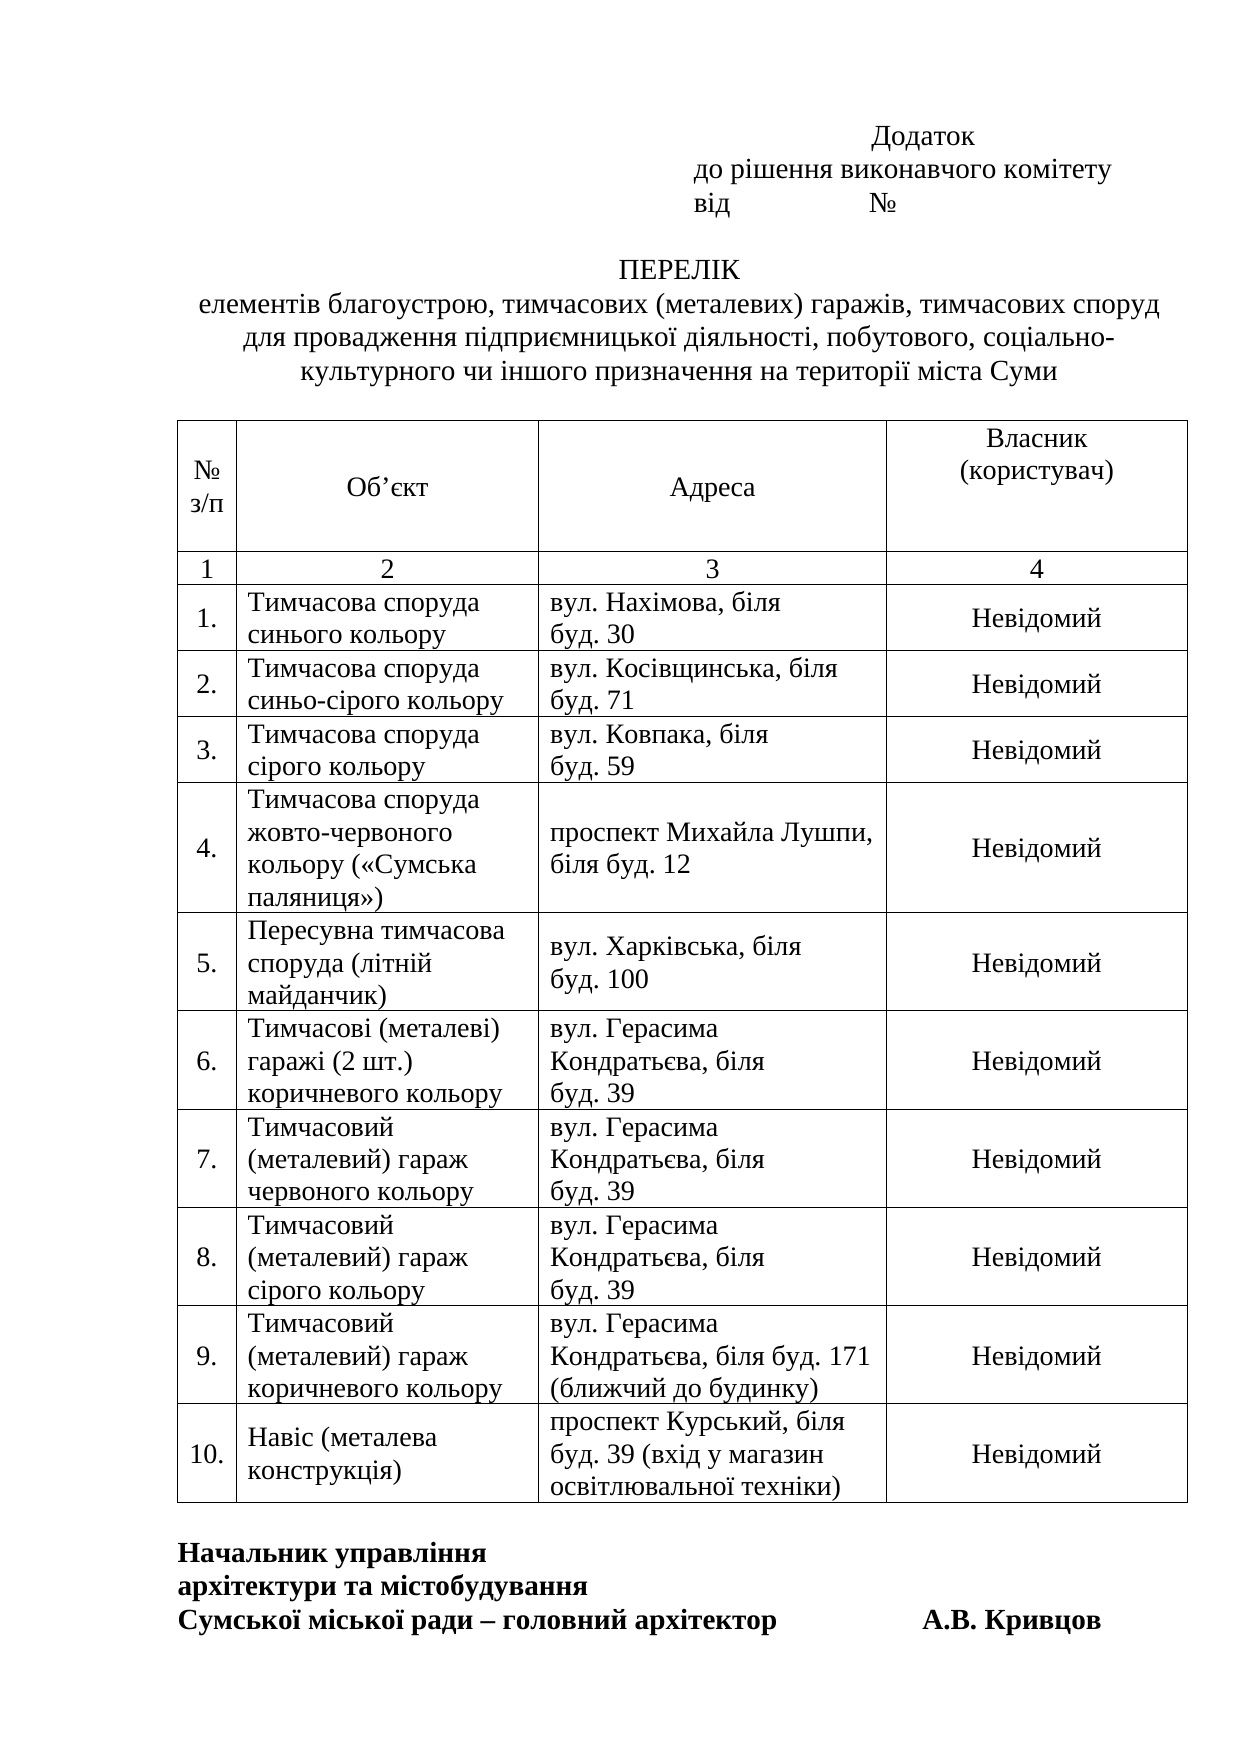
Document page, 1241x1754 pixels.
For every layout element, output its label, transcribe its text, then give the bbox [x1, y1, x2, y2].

table_cell Тимчасова споруда синьо-сірого кольору [237, 651, 538, 716]
table_cell вул. Герасима Кондратьєва, біля буд. 39 [539, 1110, 886, 1207]
table_cell Тимчасовий (металевий) гараж сірого кольору [237, 1208, 538, 1305]
text Начальник управління [102, 1535, 1181, 1568]
text від № [693, 185, 1181, 219]
table_cell Пересувна тимчасова споруда (літній майданчик) [237, 913, 538, 1010]
table_cell Тимчасовий (металевий) гараж коричневого кольору [237, 1306, 538, 1403]
text Додаток [177, 118, 1181, 152]
table_cell 4. [178, 783, 236, 912]
table_cell 5. [178, 913, 236, 1010]
table_cell проспект Михайла Лушпи, біля буд. 12 [539, 783, 886, 912]
table_cell Тимчасові (металеві) гаражі (2 шт.) коричневого кольору [237, 1011, 538, 1109]
table_cell 8. [178, 1208, 236, 1305]
table_cell Невідомий [887, 717, 1187, 782]
table_cell вул. Нахімова, біля буд. 30 [539, 585, 886, 650]
table_cell вул. Косівщинська, біля буд. 71 [539, 651, 886, 716]
table_cell 2. [178, 651, 236, 716]
table_cell Невідомий [887, 1011, 1187, 1109]
text до рішення виконавчого комітету [693, 152, 1181, 185]
table_cell Невідомий [887, 1110, 1187, 1207]
table_cell вул. Харківська, біля буд. 100 [539, 913, 886, 1010]
table_cell Тимчасова споруда синього кольору [237, 585, 538, 650]
table_cell 6. [178, 1011, 236, 1109]
text Сумської міської ради – головний архітектор А.В. Кривцов [177, 1602, 1181, 1636]
table_cell 3. [178, 717, 236, 782]
text архітектури та містобудування [177, 1568, 1181, 1602]
table_cell Невідомий [887, 913, 1187, 1010]
table_cell 2 [237, 552, 538, 584]
table_cell Невідомий [887, 783, 1187, 912]
table_cell Невідомий [887, 1404, 1187, 1502]
table_cell проспект Курський, біля буд. 39 (вхід у магазин освітлювальної техніки) [539, 1404, 886, 1502]
table_cell вул. Герасима Кондратьєва, біля буд. 39 [539, 1208, 886, 1305]
table_cell 3 [539, 552, 886, 584]
table_cell Невідомий [887, 1306, 1187, 1403]
table_cell Невідомий [887, 651, 1187, 716]
text ПЕРЕЛІК [177, 252, 1181, 286]
table_cell Тимчасова споруда сірого кольору [237, 717, 538, 782]
table_header Об’єкт [237, 421, 538, 551]
table_cell 1. [178, 585, 236, 650]
table_cell Тимчасовий (металевий) гараж червоного кольору [237, 1110, 538, 1207]
table_cell Тимчасова споруда жовто-червоного кольору («Сумська паляниця») [237, 783, 538, 912]
table_header № з/п [178, 421, 236, 551]
table_cell 4 [887, 552, 1187, 584]
table_header Адреса [539, 421, 886, 551]
table_cell вул. Ковпака, біля буд. 59 [539, 717, 886, 782]
table_cell 9. [178, 1306, 236, 1403]
table_cell вул. Герасима Кондратьєва, біля буд. 171 (ближчий до будинку) [539, 1306, 886, 1403]
table_cell Навіс (металева конструкція) [237, 1404, 538, 1502]
table_cell вул. Герасима Кондратьєва, біля буд. 39 [539, 1011, 886, 1109]
table_cell 7. [178, 1110, 236, 1207]
table_cell 10. [178, 1404, 236, 1502]
text елементів благоустрою, тимчасових (металевих) гаражів, тимчасових споруд для провадження підприємницької діяльності, побутового, соціально-культурного чи іншого призначення на території міста Суми [177, 286, 1181, 386]
table_cell Невідомий [887, 585, 1187, 650]
table_header Власник (користувач) [887, 421, 1187, 551]
table_cell Невідомий [887, 1208, 1187, 1305]
table_cell 1 [178, 552, 236, 584]
